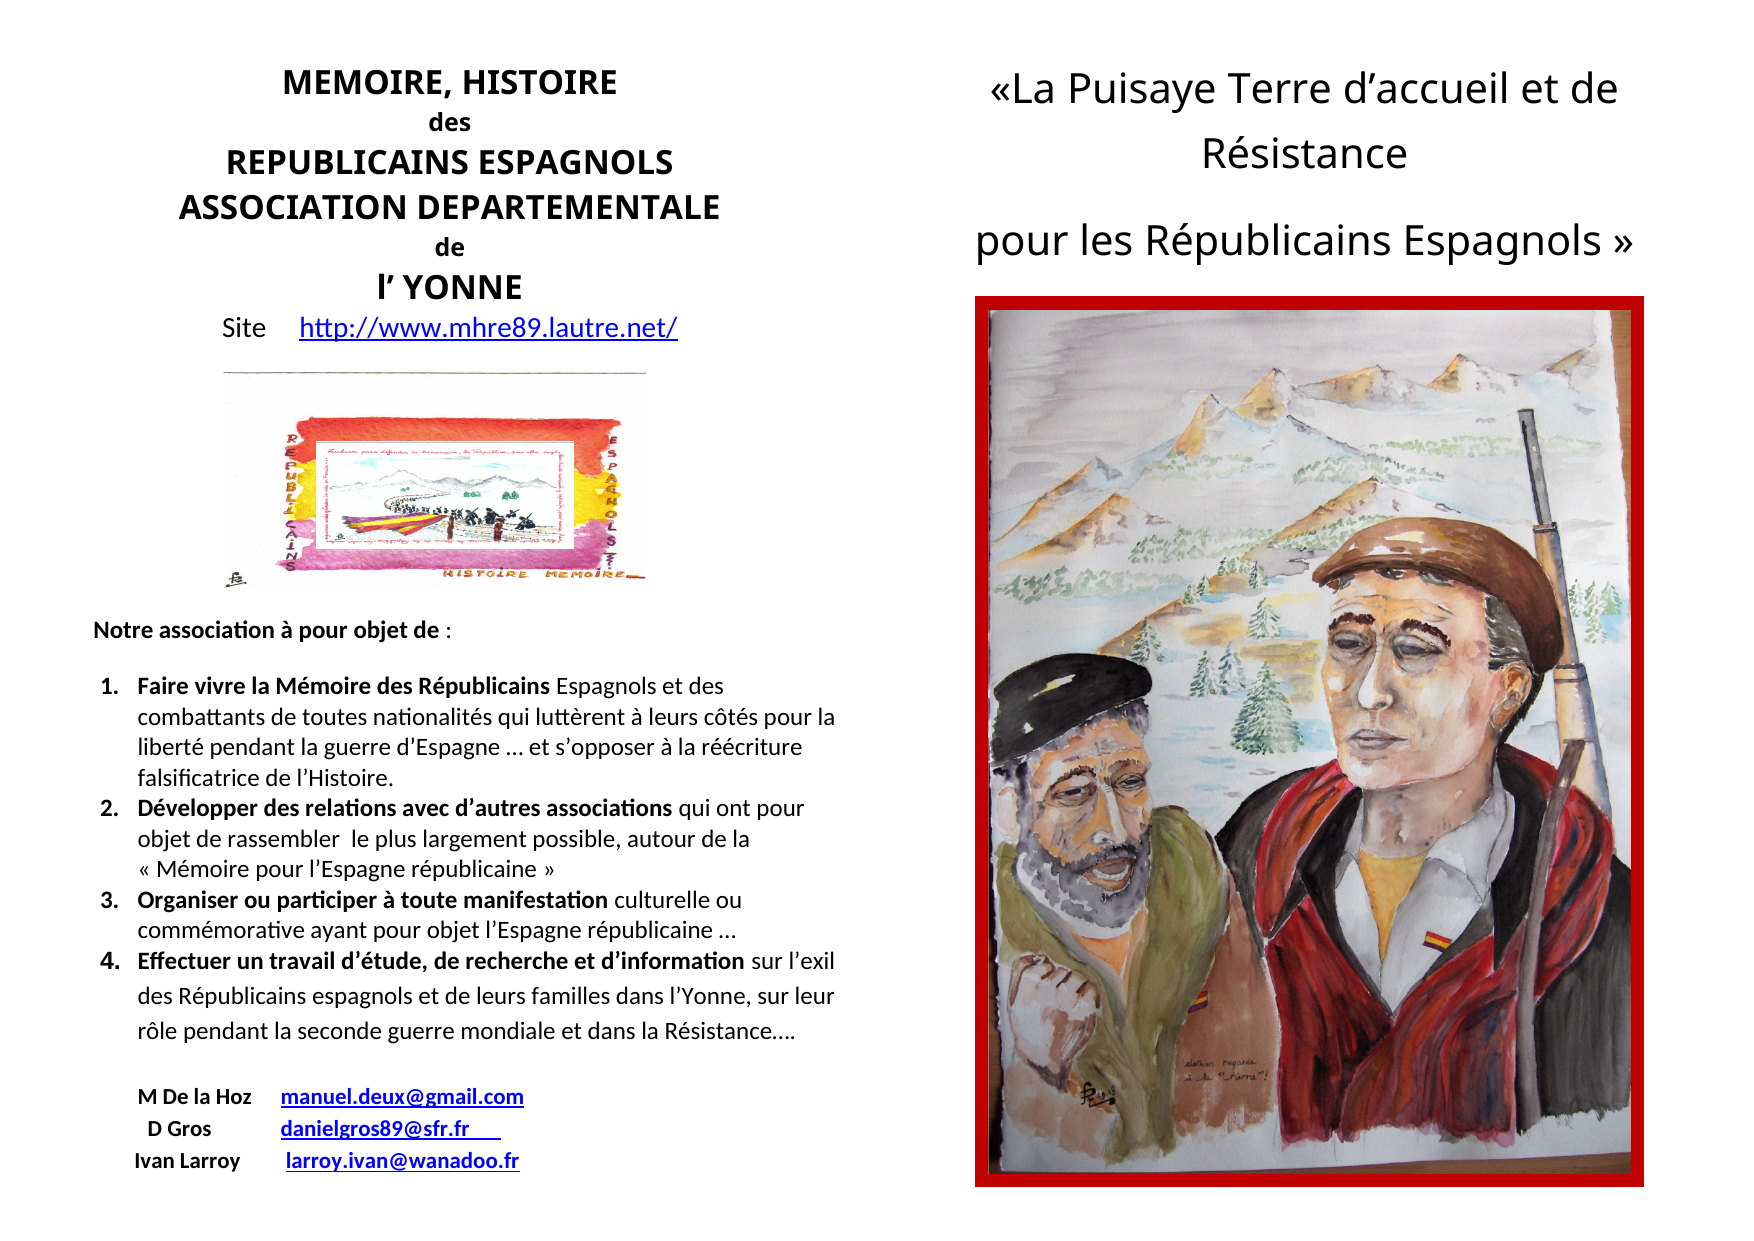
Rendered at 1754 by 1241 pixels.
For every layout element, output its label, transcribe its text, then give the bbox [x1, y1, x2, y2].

list M De la Hoz manuel.deux@gmail.com [137, 1082, 840, 1110]
subtitle ASSOCIATION DEPARTEMENTALE [59, 184, 840, 229]
subtitle des [59, 104, 840, 138]
list D Gros danielgros89@sfr.fr [137, 1114, 840, 1142]
subtitle REPUBLICAINS ESPAGNOLS [59, 138, 840, 184]
text Site http://www.mhre89.lautre.net/ [59, 309, 840, 344]
list Développer des relations avec d’autres associations qui ont pour objet de rassembler le plus largement possible, autour de la « Mémoire pour l’Espagne républicaine » [100, 792, 840, 884]
text Notre association à pour objet de : [59, 614, 840, 645]
text pour les Républicains Espagnols » [914, 210, 1695, 267]
picture [988, 310, 1631, 1174]
subtitle l’ YONNE [59, 263, 840, 309]
text «La Puisaye Terre d’accueil et de Résistance [914, 59, 1695, 181]
list Ivan Larroy larroy.ivan@wanadoo.fr [134, 1146, 840, 1174]
list Faire vivre la Mémoire des Républicains Espagnols et des combattants de toutes nationalités qui luttèrent à leurs côtés pour la liberté pendant la guerre d’Espagne … et s’opposer à la réécriture falsificatrice de l’Histoire. [100, 670, 840, 792]
list Organiser ou participer à toute manifestation culturelle ou commémorative ayant pour objet l’Espagne républicaine … [100, 884, 840, 945]
list Effectuer un travail d’étude, de recherche et d’information sur l’exil des Républicains espagnols et de leurs familles dans l’Yonne, sur leur rôle pendant la seconde guerre mondiale et dans la Résistance…. [100, 945, 840, 1045]
subtitle de [59, 229, 840, 263]
subtitle MEMOIRE, HISTOIRE [59, 59, 840, 104]
